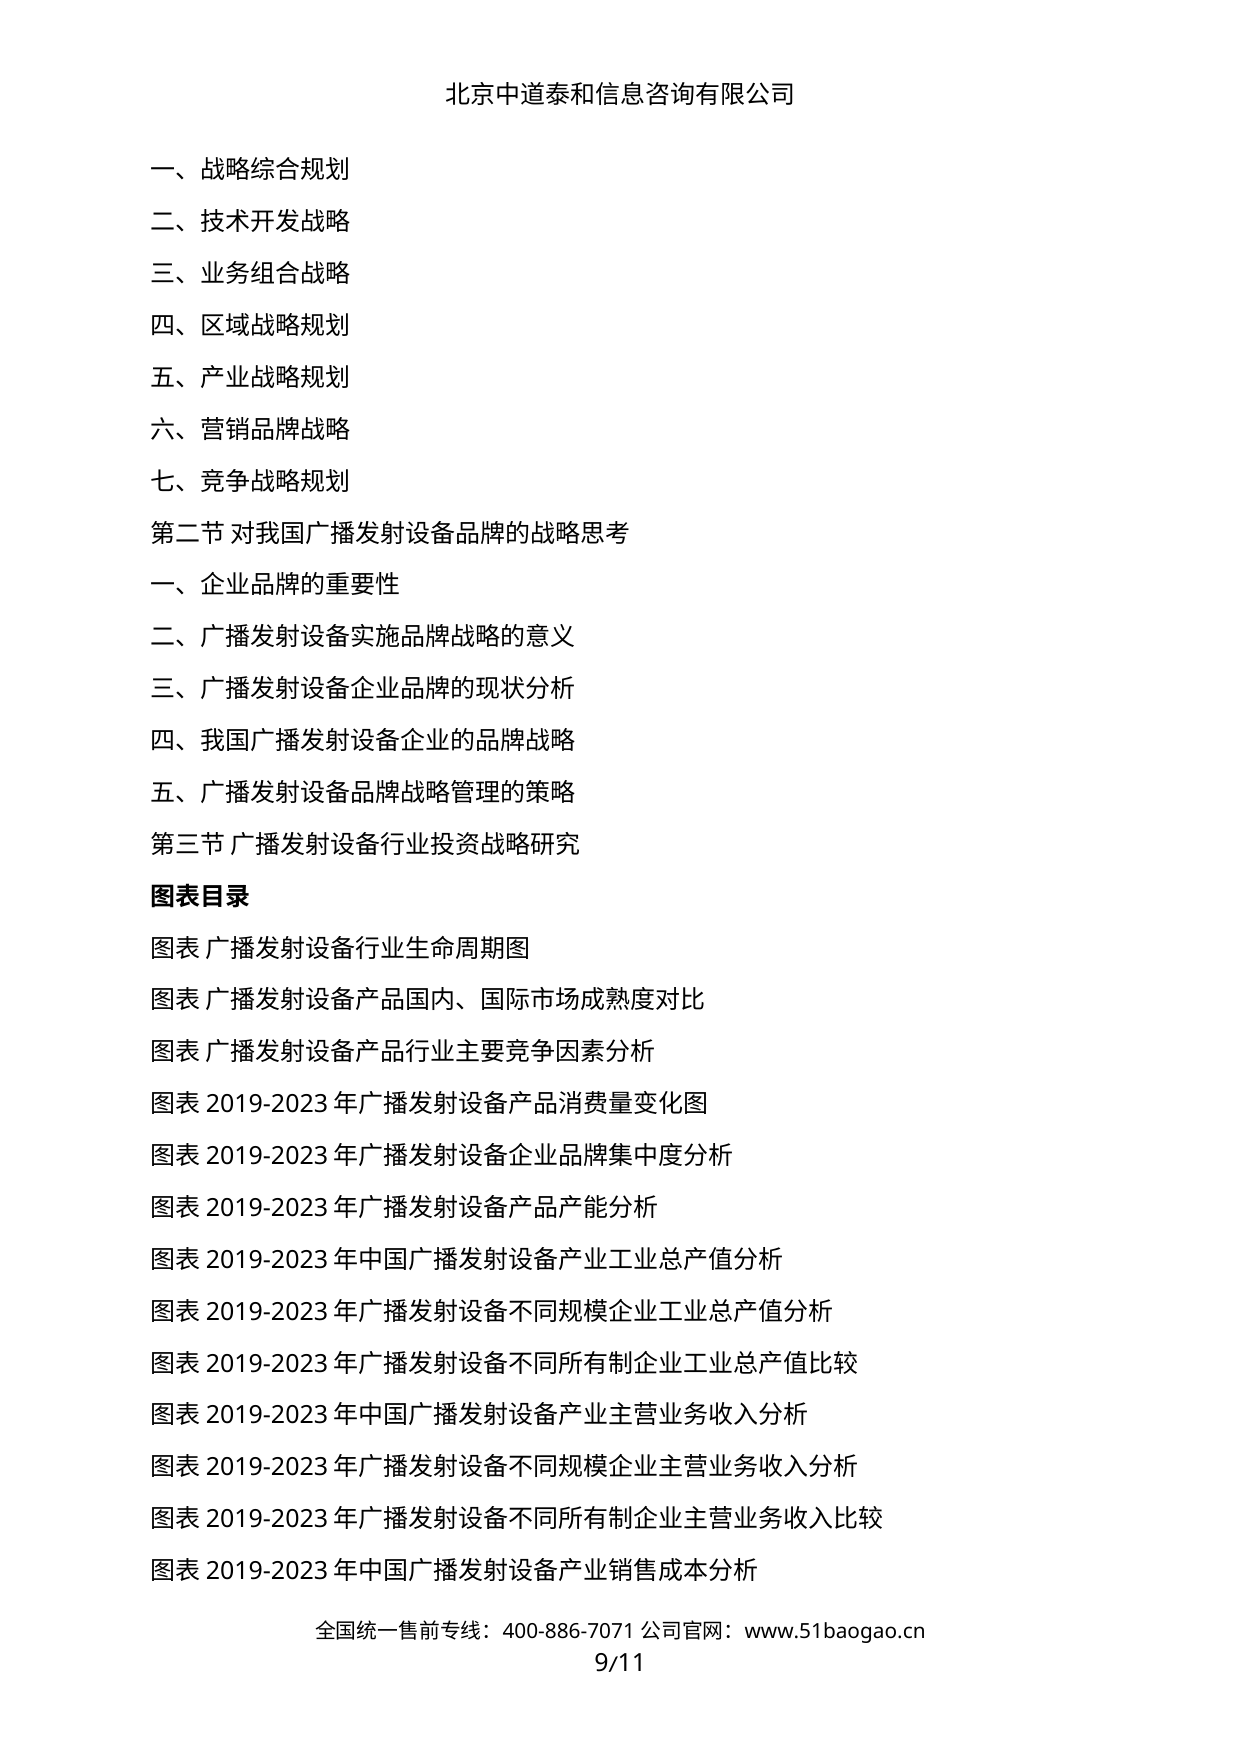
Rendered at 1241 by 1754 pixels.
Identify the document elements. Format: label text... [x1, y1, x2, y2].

text 六、营销品牌战略 [150, 409, 1090, 446]
text 三、业务组合战略 [150, 254, 1090, 290]
text 图表 2019-2023年中国广播发射设备产业销售成本分析 [150, 1551, 1090, 1587]
text 四、区域战略规划 [150, 306, 1090, 342]
text 图表 2019-2023年中国广播发射设备产业主营业务收入分析 [150, 1395, 1090, 1431]
text 二、广播发射设备实施品牌战略的意义 [150, 617, 1090, 653]
text 图表 2019-2023年广播发射设备产品消费量变化图 [150, 1084, 1090, 1120]
text 二、技术开发战略 [150, 202, 1090, 238]
text 图表 广播发射设备行业生命周期图 [150, 928, 1090, 964]
text 一、企业品牌的重要性 [150, 565, 1090, 601]
text 四、我国广播发射设备企业的品牌战略 [150, 721, 1090, 757]
text 三、广播发射设备企业品牌的现状分析 [150, 669, 1090, 705]
text 图表 2019-2023年广播发射设备不同规模企业工业总产值分析 [150, 1291, 1090, 1327]
text 图表 2019-2023年中国广播发射设备产业工业总产值分析 [150, 1239, 1090, 1276]
text 图表 2019-2023年广播发射设备不同规模企业主营业务收入分析 [150, 1447, 1090, 1483]
text 图表 2019-2023年广播发射设备不同所有制企业主营业务收入比较 [150, 1499, 1090, 1535]
text 五、广播发射设备品牌战略管理的策略 [150, 772, 1090, 809]
text 图表 2019-2023年广播发射设备产品产能分析 [150, 1187, 1090, 1224]
text 七、竞争战略规划 [150, 461, 1090, 497]
text 图表 2019-2023年广播发射设备不同所有制企业工业总产值比较 [150, 1343, 1090, 1379]
text 图表 广播发射设备产品国内、国际市场成熟度对比 [150, 980, 1090, 1016]
text 第二节 对我国广播发射设备品牌的战略思考 [150, 513, 1090, 549]
text 图表 广播发射设备产品行业主要竞争因素分析 [150, 1032, 1090, 1068]
text 图表目录 [150, 876, 1090, 912]
text 五、产业战略规划 [150, 357, 1090, 394]
text 第三节 广播发射设备行业投资战略研究 [150, 824, 1090, 861]
text 图表 2019-2023年广播发射设备企业品牌集中度分析 [150, 1136, 1090, 1172]
text 一、战略综合规划 [150, 150, 1090, 186]
